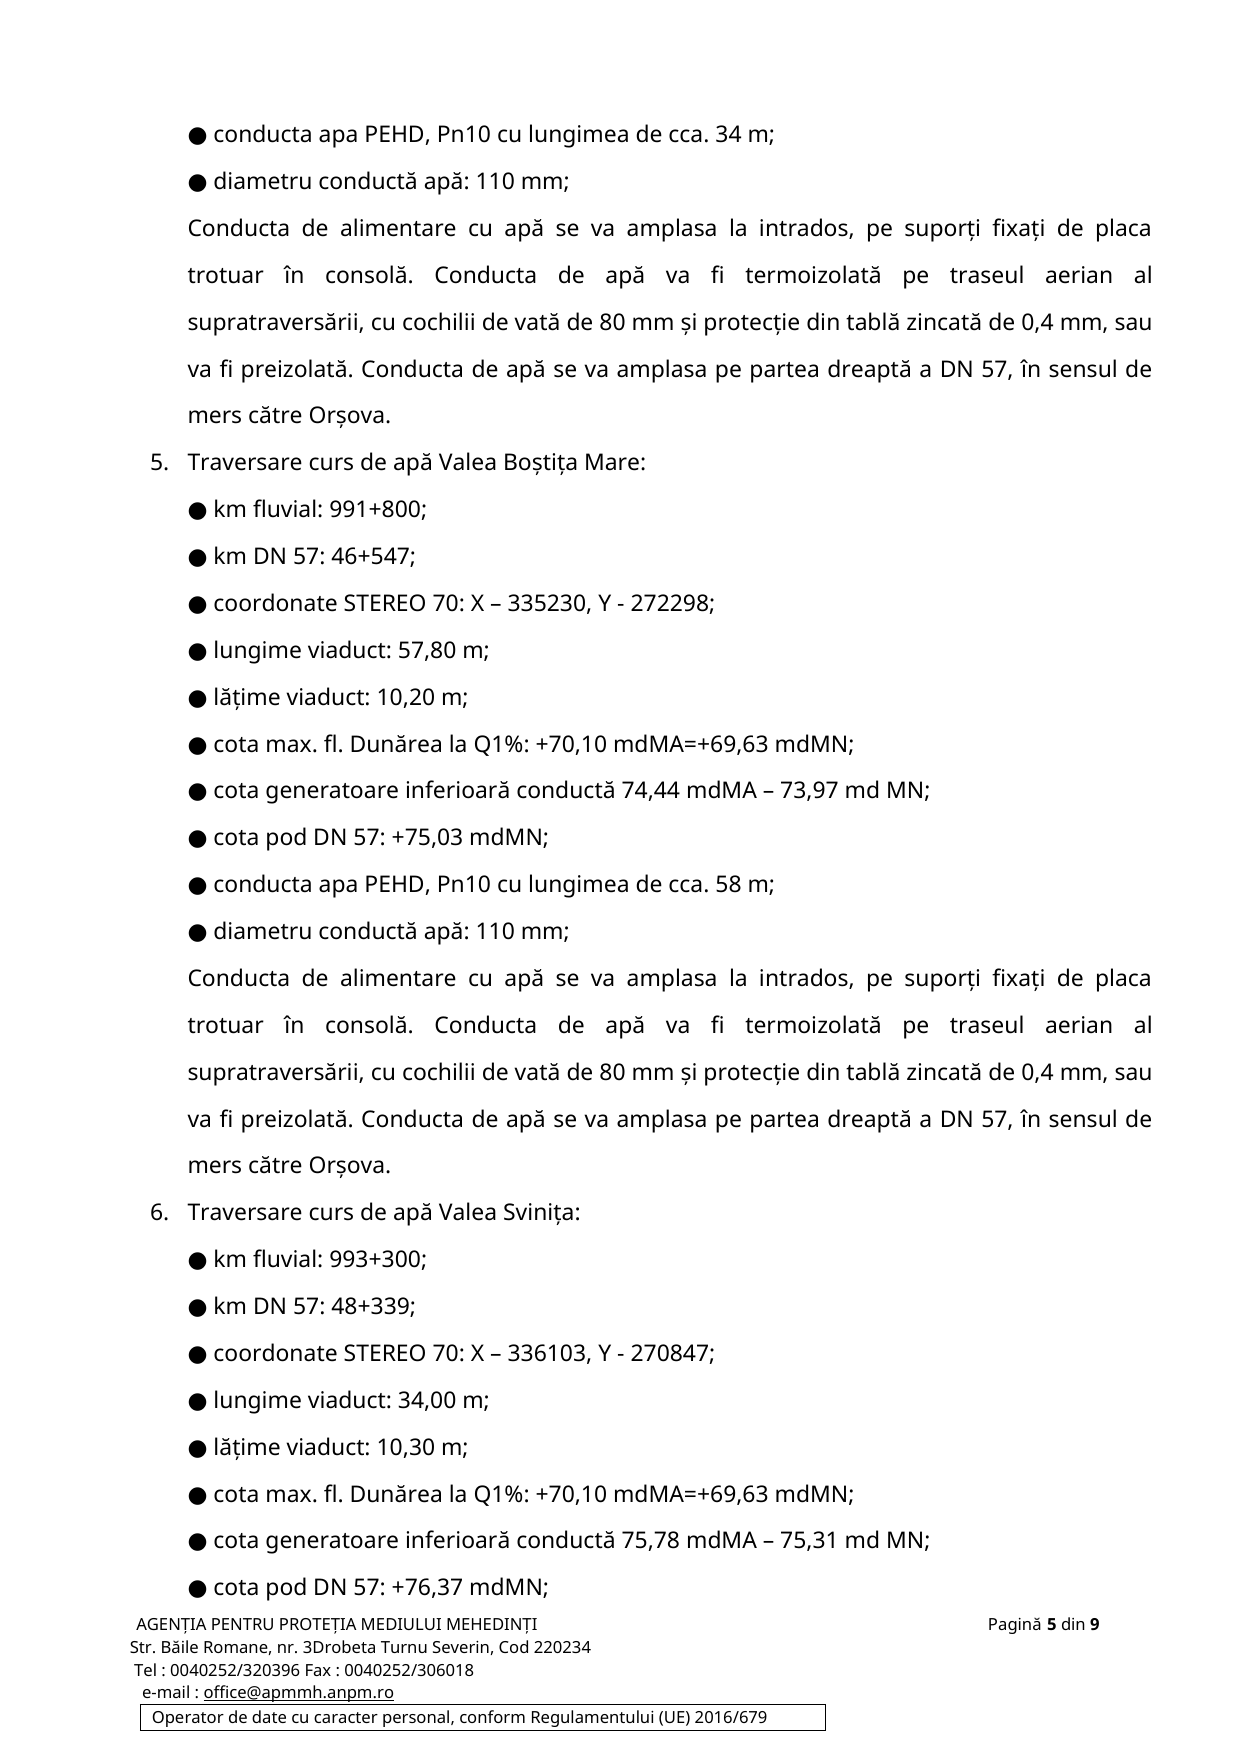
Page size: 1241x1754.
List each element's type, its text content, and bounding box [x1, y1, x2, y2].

list Conducta de alimentare cu apă se va amplasa la intrados, pe suporți fixați de placa trotuar în consolă. Conducta de apă va fi termoizolată pe traseul aerian al supratraversării, cu cochilii de vată de 80 mm și protecție din tablă zincată de 0,4 mm, sau va fi preizolată. Conducta de apă se va amplasa pe partea dreaptă a DN 57, în sensul de mers către Orșova. [187, 962, 1153, 1181]
list Traversare curs de apă Valea Svinița: [150, 1196, 1153, 1227]
list ● lățime viaduct: 10,30 m; [187, 1431, 1153, 1462]
list ● cota pod DN 57: +76,37 mdMN; [187, 1571, 1153, 1602]
list Traversare curs de apă Valea Boștița Mare: [150, 446, 1153, 477]
list ● conducta apa PEHD, Pn10 cu lungimea de cca. 34 m; [187, 118, 1153, 149]
list ● cota generatoare inferioară conductă 74,44 mdMA – 73,97 md MN; [187, 774, 1153, 806]
list ● diametru conductă apă: 110 mm; [187, 165, 1153, 196]
list Conducta de alimentare cu apă se va amplasa la intrados, pe suporți fixați de placa trotuar în consolă. Conducta de apă va fi termoizolată pe traseul aerian al supratraversării, cu cochilii de vată de 80 mm și protecție din tablă zincată de 0,4 mm, sau va fi preizolată. Conducta de apă se va amplasa pe partea dreaptă a DN 57, în sensul de mers către Orșova. [187, 212, 1153, 431]
list ● coordonate STEREO 70: X – 336103, Y - 270847; [187, 1337, 1153, 1368]
list ● km DN 57: 46+547; [187, 540, 1153, 571]
list ● diametru conductă apă: 110 mm; [187, 915, 1153, 946]
list ● lungime viaduct: 34,00 m; [187, 1384, 1153, 1415]
list ● cota max. fl. Dunărea la Q1%: +70,10 mdMA=+69,63 mdMN; [187, 1477, 1153, 1509]
list ● conducta apa PEHD, Pn10 cu lungimea de cca. 58 m; [187, 868, 1153, 899]
list ● coordonate STEREO 70: X – 335230, Y - 272298; [187, 587, 1153, 618]
list ● cota pod DN 57: +75,03 mdMN; [187, 821, 1153, 852]
list ● km fluvial: 991+800; [187, 493, 1153, 524]
list ● lățime viaduct: 10,20 m; [187, 681, 1153, 712]
list ● cota generatoare inferioară conductă 75,78 mdMA – 75,31 md MN; [187, 1524, 1153, 1556]
list ● km DN 57: 48+339; [187, 1290, 1153, 1321]
list ● km fluvial: 993+300; [187, 1243, 1153, 1274]
list ● lungime viaduct: 57,80 m; [187, 634, 1153, 665]
list ● cota max. fl. Dunărea la Q1%: +70,10 mdMA=+69,63 mdMN; [187, 727, 1153, 759]
